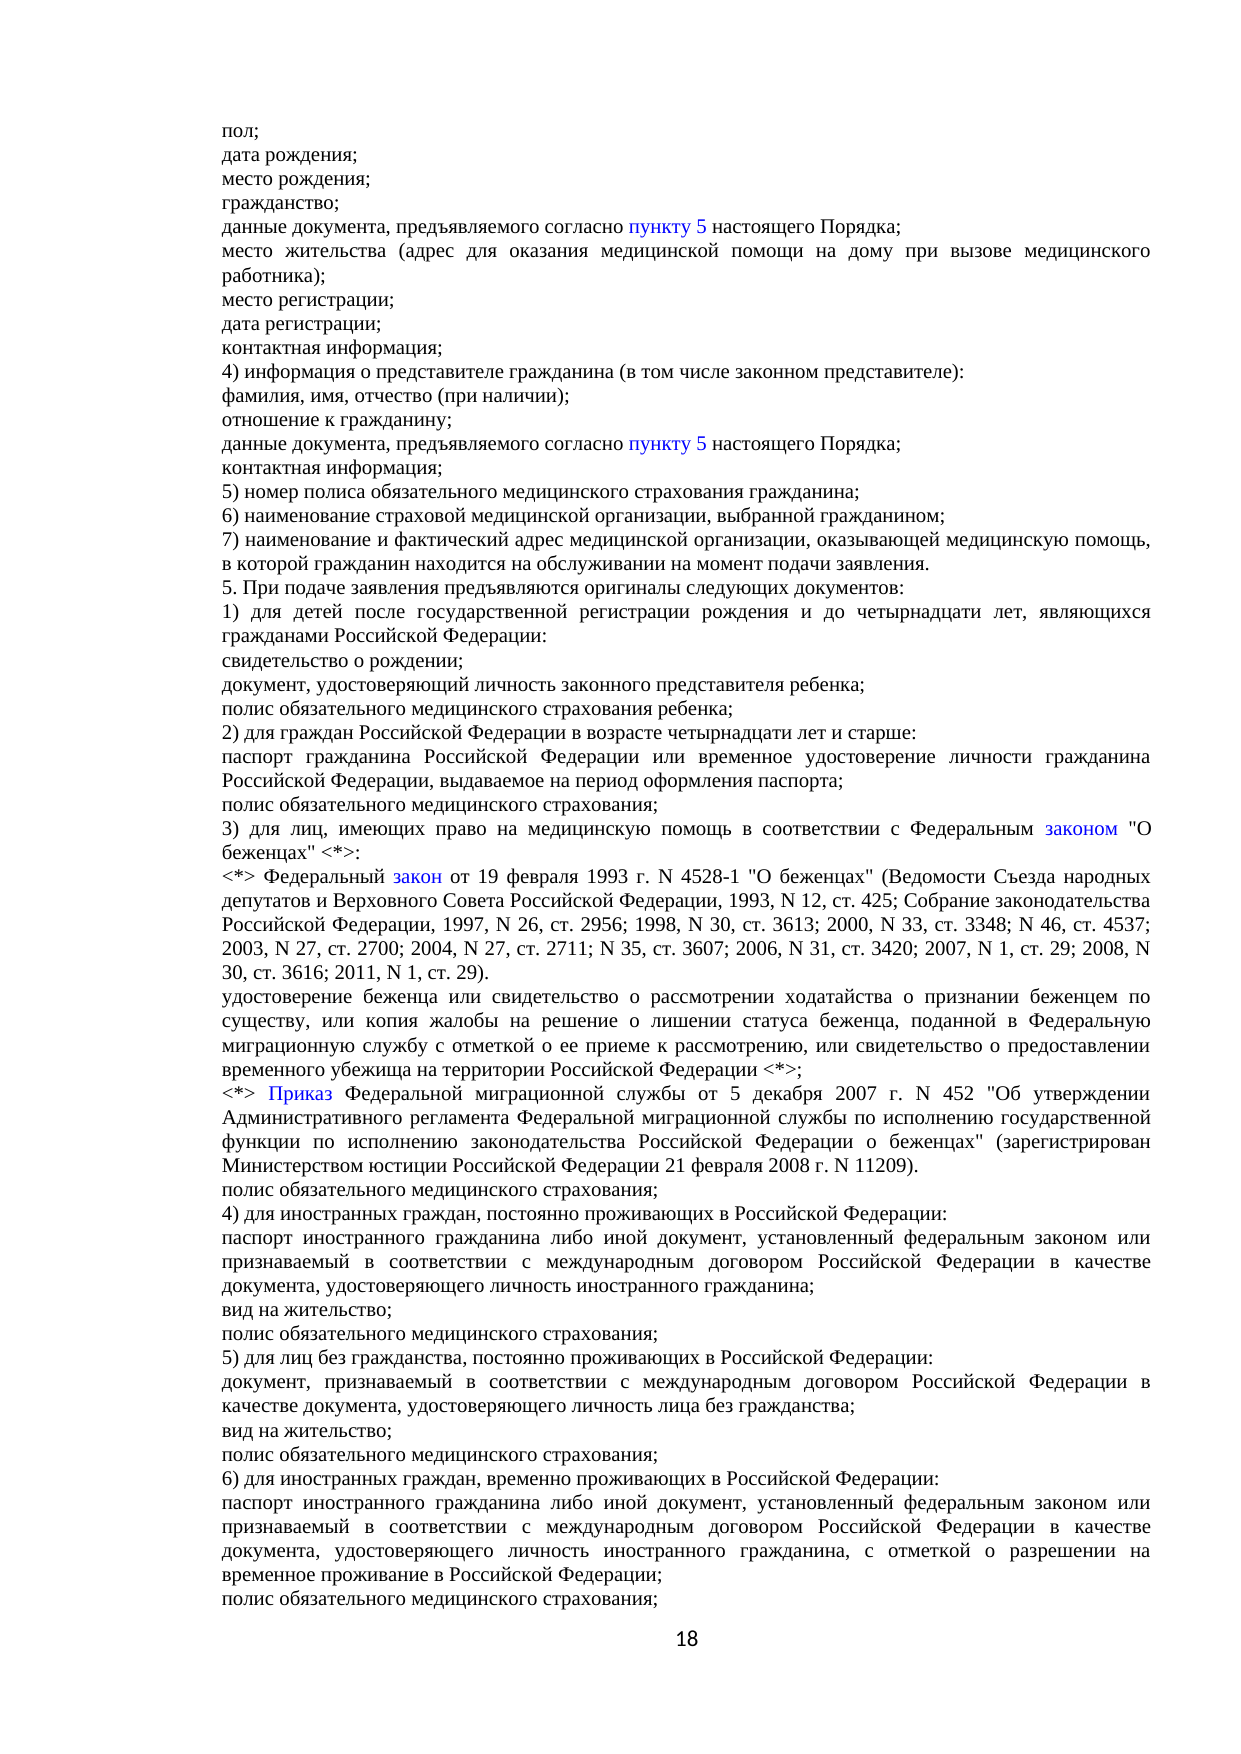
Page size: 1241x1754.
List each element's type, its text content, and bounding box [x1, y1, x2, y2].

text 5) номер полиса обязательного медицинского страхования гражданина; [222, 479, 1152, 503]
text 1) для детей после государственной регистрации рождения и до четырнадцати лет, являющихся гражданами Российской Федерации: [222, 599, 1152, 647]
text контактная информация; [222, 455, 1152, 479]
text 6) наименование страховой медицинской организации, выбранной гражданином; [222, 503, 1152, 527]
text вид на жительство; [222, 1297, 1152, 1321]
text удостоверение беженца или свидетельство о рассмотрении ходатайства о признании беженцем по существу, или копия жалобы на решение о лишении статуса беженца, поданной в Федеральную миграционную службу с отметкой о ее приеме к рассмотрению, или свидетельство о предоставлении временного убежища на территории Российской Федерации <*>; [222, 984, 1152, 1081]
text 2) для граждан Российской Федерации в возрасте четырнадцати лет и старше: [222, 720, 1152, 744]
text 4) информация о представителе гражданина (в том числе законном представителе): [222, 359, 1152, 383]
text дата рождения; [222, 142, 1152, 166]
text документ, признаваемый в соответствии с международным договором Российской Федерации в качестве документа, удостоверяющего личность лица без гражданства; [222, 1369, 1152, 1417]
text данные документа, предъявляемого согласно пункту 5 настоящего Порядка; [222, 431, 1152, 455]
text <*> Приказ Федеральной миграционной службы от 5 декабря 2007 г. N 452 "Об утверждении Административного регламента Федеральной миграционной службы по исполнению государственной функции по исполнению законодательства Российской Федерации о беженцах" (зарегистрирован Министерством юстиции Российской Федерации 21 февраля 2008 г. N 11209). [222, 1081, 1152, 1177]
text контактная информация; [222, 335, 1152, 359]
text полис обязательного медицинского страхования; [222, 792, 1152, 816]
text 4) для иностранных граждан, постоянно проживающих в Российской Федерации: [222, 1201, 1152, 1225]
text место рождения; [222, 166, 1152, 190]
text 7) наименование и фактический адрес медицинской организации, оказывающей медицинскую помощь, в которой гражданин находится на обслуживании на момент подачи заявления. [222, 527, 1152, 575]
text 5) для лиц без гражданства, постоянно проживающих в Российской Федерации: [222, 1345, 1152, 1369]
text отношение к гражданину; [222, 407, 1152, 431]
text данные документа, предъявляемого согласно пункту 5 настоящего Порядка; [222, 214, 1152, 238]
text паспорт гражданина Российской Федерации или временное удостоверение личности гражданина Российской Федерации, выдаваемое на период оформления паспорта; [222, 744, 1152, 792]
text полис обязательного медицинского страхования; [222, 1321, 1152, 1345]
text 6) для иностранных граждан, временно проживающих в Российской Федерации: [222, 1466, 1152, 1490]
text полис обязательного медицинского страхования; [222, 1442, 1152, 1466]
text место жительства (адрес для оказания медицинской помощи на дому при вызове медицинского работника); [222, 238, 1152, 287]
text паспорт иностранного гражданина либо иной документ, установленный федеральным законом или признаваемый в соответствии с международным договором Российской Федерации в качестве документа, удостоверяющего личность иностранного гражданина, с отметкой о разрешении на временное проживание в Российской Федерации; [222, 1490, 1152, 1586]
text 5. При подаче заявления предъявляются оригиналы следующих документов: [222, 575, 1152, 599]
text дата регистрации; [222, 311, 1152, 335]
text вид на жительство; [222, 1417, 1152, 1442]
text место регистрации; [222, 287, 1152, 311]
text фамилия, имя, отчество (при наличии); [222, 383, 1152, 407]
text полис обязательного медицинского страхования; [222, 1177, 1152, 1201]
text <*> Федеральный закон от 19 февраля 1993 г. N 4528-1 "О беженцах" (Ведомости Съезда народных депутатов и Верховного Совета Российской Федерации, 1993, N 12, ст. 425; Собрание законодательства Российской Федерации, 1997, N 26, ст. 2956; 1998, N 30, ст. 3613; 2000, N 33, ст. 3348; N 46, ст. 4537; 2003, N 27, ст. 2700; 2004, N 27, ст. 2711; N 35, ст. 3607; 2006, N 31, ст. 3420; 2007, N 1, ст. 29; 2008, N 30, ст. 3616; 2011, N 1, ст. 29). [222, 864, 1152, 984]
text полис обязательного медицинского страхования ребенка; [222, 696, 1152, 720]
text паспорт иностранного гражданина либо иной документ, установленный федеральным законом или признаваемый в соответствии с международным договором Российской Федерации в качестве документа, удостоверяющего личность иностранного гражданина; [222, 1225, 1152, 1297]
text гражданство; [222, 190, 1152, 214]
text 3) для лиц, имеющих право на медицинскую помощь в соответствии с Федеральным законом "О беженцах" <*>: [222, 816, 1152, 864]
text документ, удостоверяющий личность законного представителя ребенка; [222, 672, 1152, 696]
text полис обязательного медицинского страхования; [222, 1586, 1152, 1610]
text пол; [222, 118, 1152, 142]
text свидетельство о рождении; [222, 647, 1152, 672]
